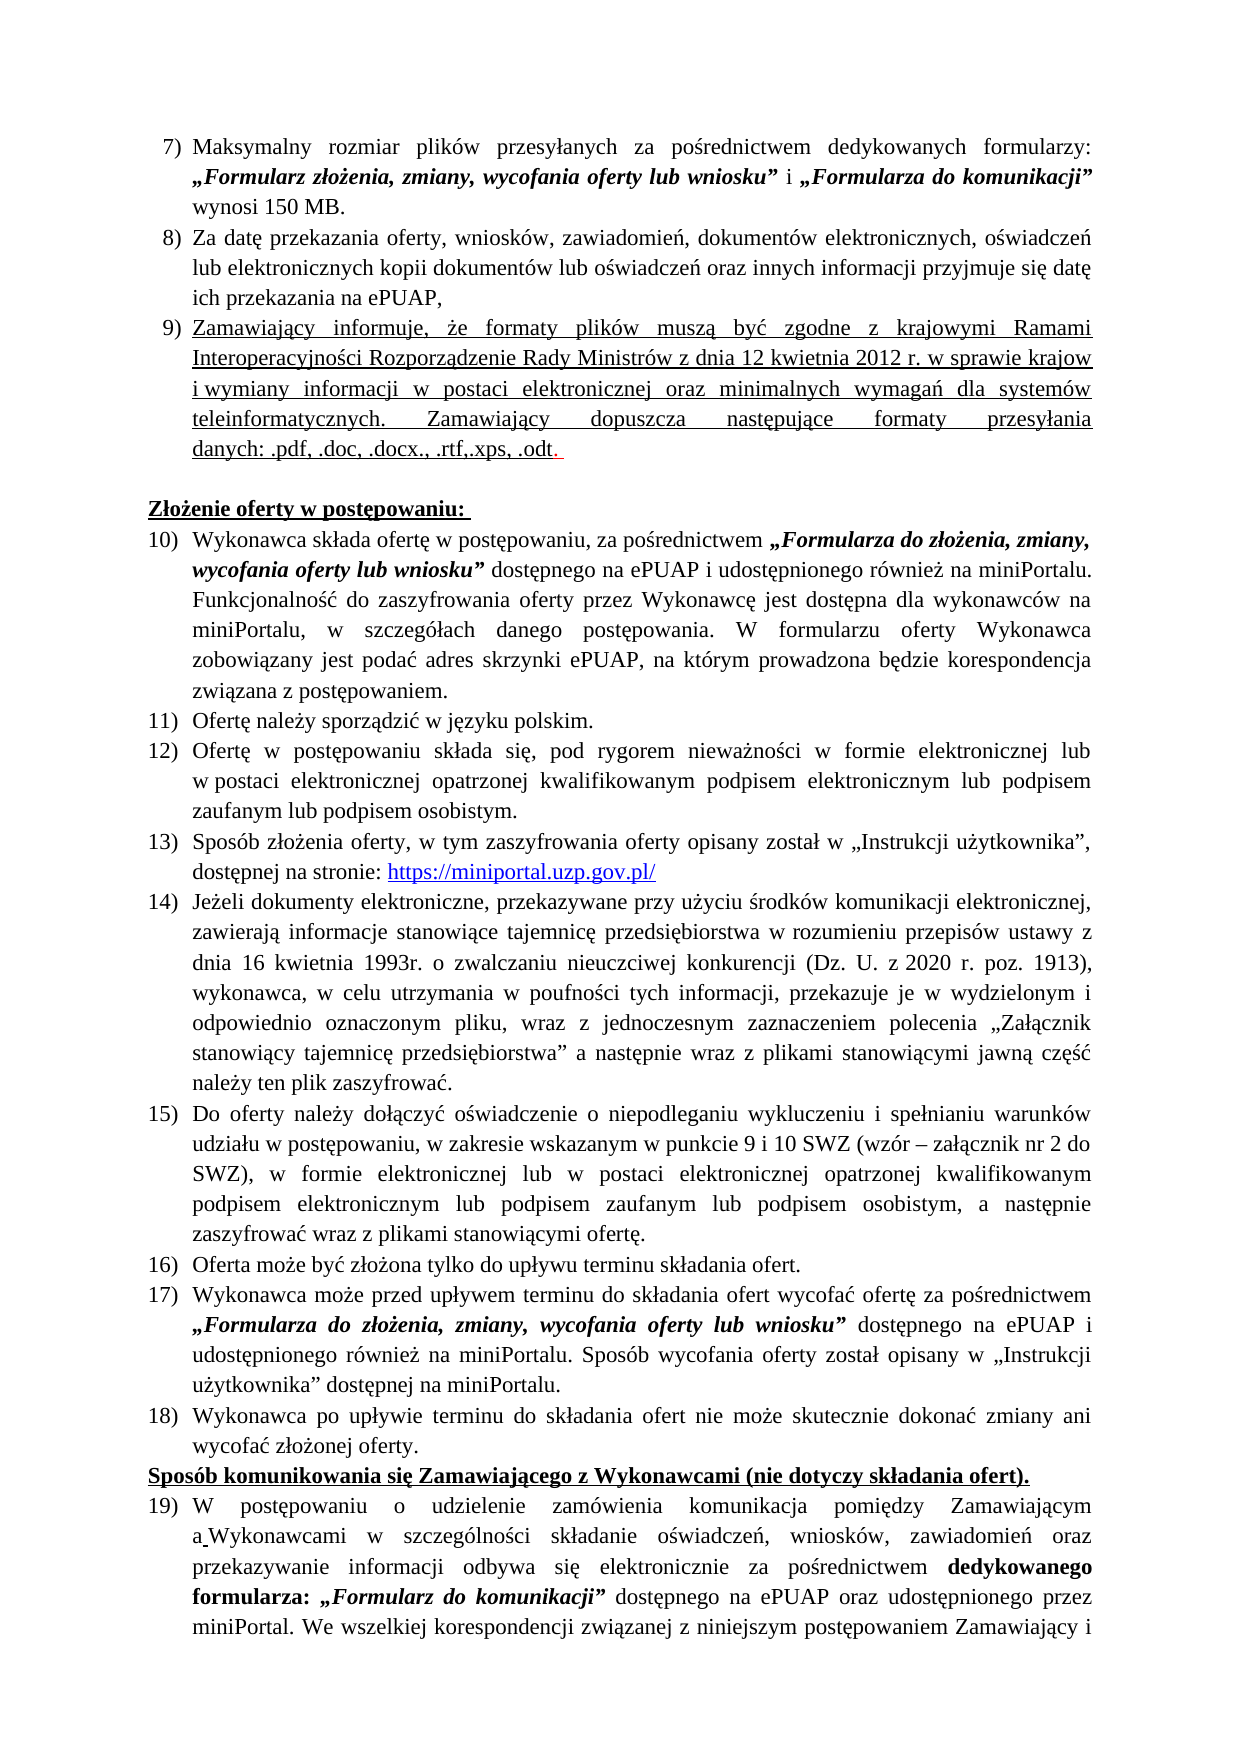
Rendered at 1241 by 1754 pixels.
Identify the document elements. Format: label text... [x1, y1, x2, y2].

text Sposób komunikowania się Zamawiającego z Wykonawcami (nie dotyczy składania ofert). [148, 1462, 1093, 1488]
list Za datę przekazania oferty, wniosków, zawiadomień, dokumentów elektronicznych, oświadczeń lub elektronicznych kopii dokumentów lub oświadczeń oraz innych informacji przyjmuje się datę ich przekazania na ePUAP, [162, 223, 1093, 310]
list Ofertę w postępowaniu składa się, pod rygorem nieważności w formie elektronicznej lub w postaci elektronicznej opatrzonej kwalifikowanym podpisem elektronicznym lub podpisem zaufanym lub podpisem osobistym. [148, 737, 1093, 824]
list Jeżeli dokumenty elektroniczne, przekazywane przy użyciu środków komunikacji elektronicznej, zawierają informacje stanowiące tajemnicę przedsiębiorstwa w rozumieniu przepisów ustawy z dnia 16 kwietnia 1993r. o zwalczaniu nieuczciwej konkurencji (Dz. U. z 2020 r. poz. 1913), wykonawca, w celu utrzymania w poufności tych informacji, przekazuje je w wydzielonym i odpowiednio oznaczonym pliku, wraz z jednoczesnym zaznaczeniem polecenia „Załącznik stanowiący tajemnicę przedsiębiorstwa” a następnie wraz z plikami stanowiącymi jawną część należy ten plik zaszyfrować. [148, 888, 1093, 1096]
text Złożenie oferty w postępowaniu: [148, 495, 1093, 522]
list Zamawiający informuje, że formaty plików muszą być zgodne z krajowymi Ramami Interoperacyjności Rozporządzenie Rady Ministrów z dnia 12 kwietnia 2012 r. w sprawie krajow i wymiany informacji w postaci elektronicznej oraz minimalnych wymagań dla systemów teleinformatycznych. Zamawiający dopuszcza następujące formaty przesyłania danych: .pdf, .doc, .docx., .rtf,.xps, .odt. [162, 314, 1093, 461]
list Sposób złożenia oferty, w tym zaszyfrowania oferty opisany został w „Instrukcji użytkownika”, dostępnej na stronie: https://miniportal.uzp.gov.pl/ [148, 828, 1093, 884]
list Wykonawca składa ofertę w postępowaniu, za pośrednictwem „Formularza do złożenia, zmiany, wycofania oferty lub wniosku” dostępnego na ePUAP i udostępnionego również na miniPortalu. Funkcjonalność do zaszyfrowania oferty przez Wykonawcę jest dostępna dla wykonawców na miniPortalu, w szczegółach danego postępowania. W formularzu oferty Wykonawca zobowiązany jest podać adres skrzynki ePUAP, na którym prowadzona będzie korespondencja związana z postępowaniem. [148, 526, 1093, 703]
list Oferta może być złożona tylko do upływu terminu składania ofert. [148, 1251, 1093, 1277]
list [148, 1492, 1093, 1639]
list Ofertę należy sporządzić w języku polskim. [148, 707, 1093, 733]
list Maksymalny rozmiar plików przesyłanych za pośrednictwem dedykowanych formularzy: „Formularz złożenia, zmiany, wycofania oferty lub wniosku” i „Formularza do komunikacji” wynosi 150 MB. [162, 133, 1093, 220]
list Wykonawca może przed upływem terminu do składania ofert wycofać ofertę za pośrednictwem „Formularza do złożenia, zmiany, wycofania oferty lub wniosku” dostępnego na ePUAP i udostępnionego również na miniPortalu. Sposób wycofania oferty został opisany w „Instrukcji użytkownika” dostępnej na miniPortalu. [148, 1281, 1093, 1398]
list Do oferty należy dołączyć oświadczenie o niepodleganiu wykluczeniu i spełnianiu warunków udziału w postępowaniu, w zakresie wskazanym w punkcie 9 i 10 SWZ (wzór – załącznik nr 2 do SWZ), w formie elektronicznej lub w postaci elektronicznej opatrzonej kwalifikowanym podpisem elektronicznym lub podpisem zaufanym lub podpisem osobistym, a następnie zaszyfrować wraz z plikami stanowiącymi ofertę. [148, 1099, 1093, 1247]
list Wykonawca po upływie terminu do składania ofert nie może skutecznie dokonać zmiany ani wycofać złożonej oferty. [148, 1402, 1093, 1458]
